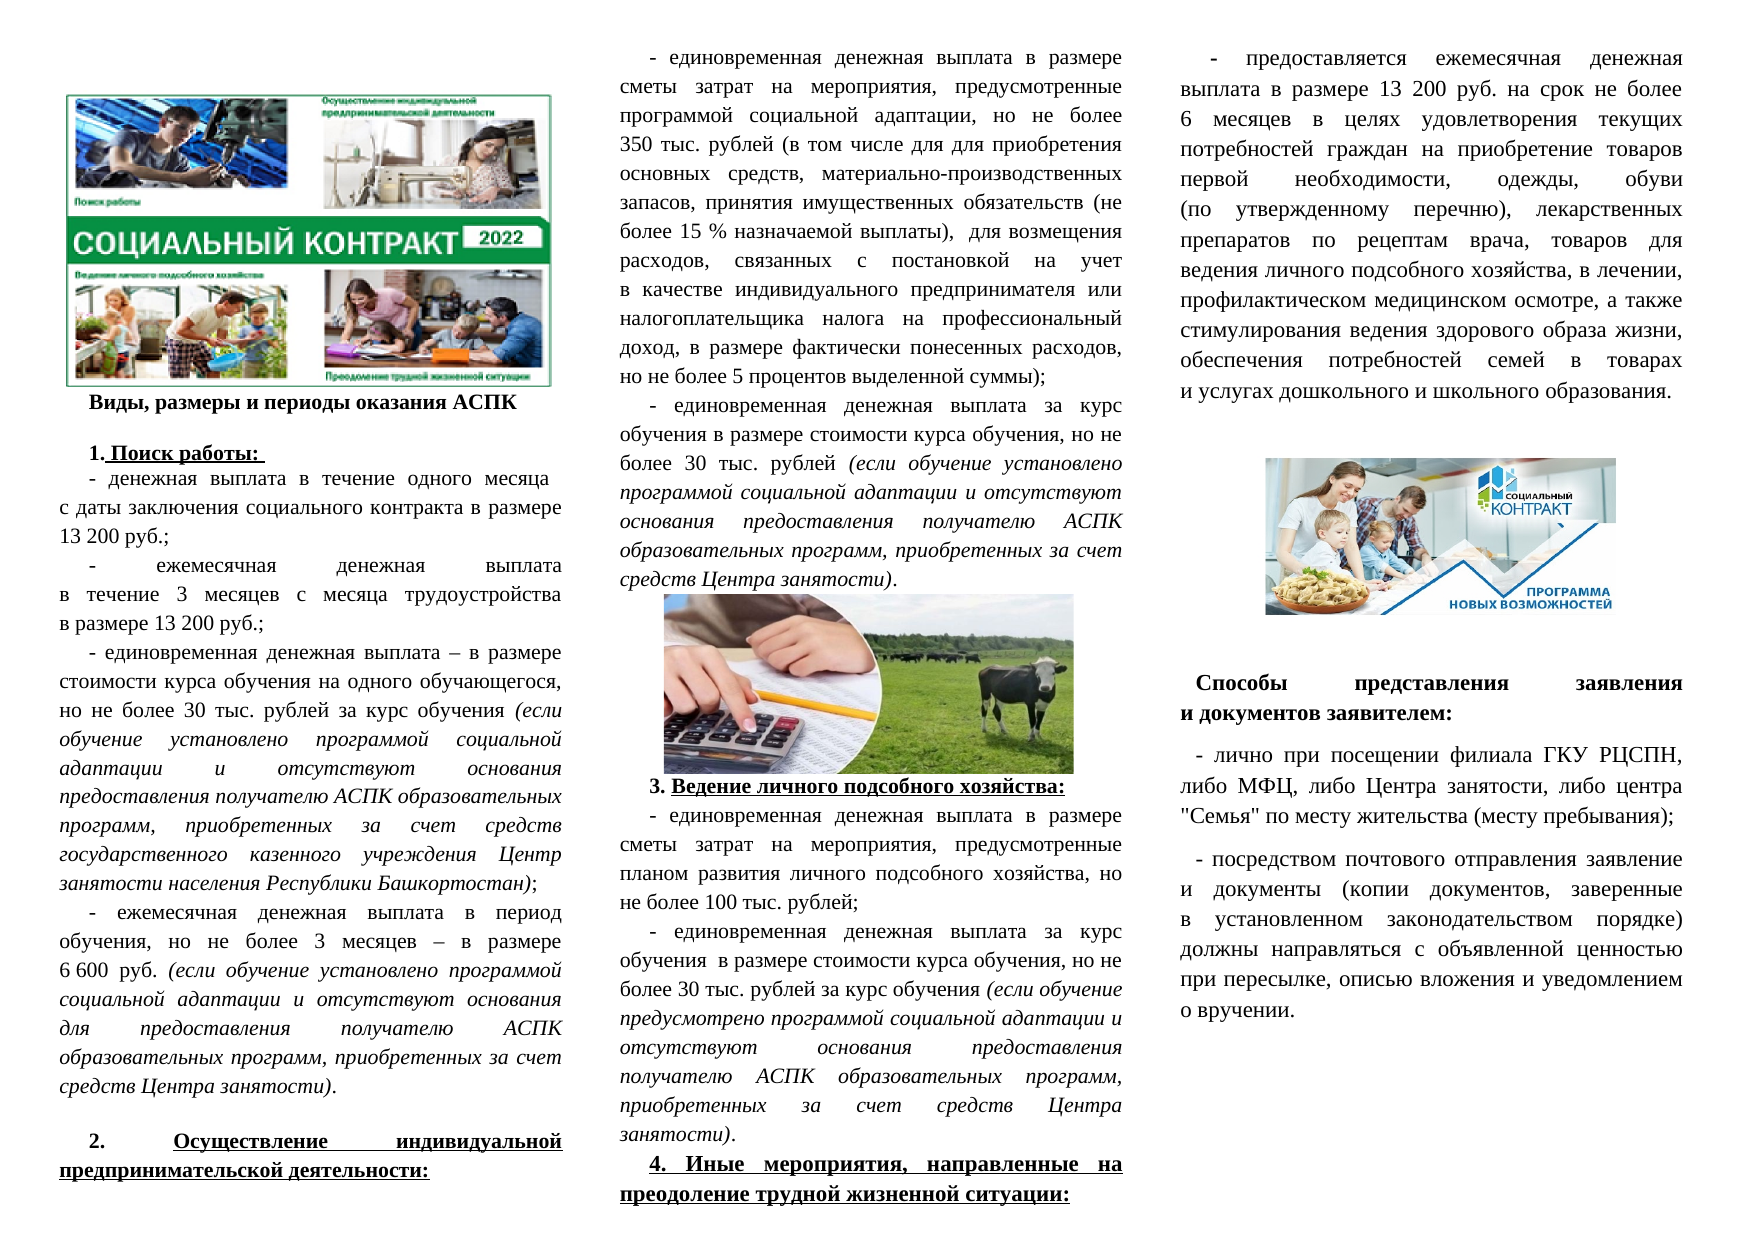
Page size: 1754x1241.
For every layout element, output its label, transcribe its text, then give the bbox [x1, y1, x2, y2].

text 4. Иные мероприятия, направленные на преодоление трудной жизненной ситуации: [619, 1150, 1123, 1206]
picture [663, 594, 1074, 774]
text - ежемесячная денежная выплата в период обучения, но не более 3 месяцев – в размере 6 600 руб. (если обучение установлено программой социальной адаптации и отсутствуют основания для предоставления получателю АСПК образовательных программ, приобретенных за счет средств Центра занятости). [59, 899, 562, 1098]
picture [55, 90, 558, 387]
text - предоставляется ежемесячная денежная выплата в размере 13 200 руб. на срок не более 6 месяцев в целях удовлетворения текущих потребностей граждан на приобретение товаров первой необходимости, одежды, обуви (по утвержденному перечню), лекарственных препаратов по рецептам врача, товаров для ведения личного подсобного хозяйства, в лечении, профилактическом медицинском осмотре, а также стимулирования ведения здорового образа жизни, обеспечения потребностей семей в товарах и услугах дошкольного и школьного образования. [1180, 44, 1683, 403]
text - денежная выплата в течение одного месяца с даты заключения социального контракта в размере 13 200 руб.; [59, 465, 562, 548]
text 3. Ведение личного подсобного хозяйства: [619, 773, 1123, 798]
text Виды, размеры и периоды оказания АСПК [59, 389, 562, 414]
text 2. Осуществление индивидуальной предпринимательской деятельности: [59, 1128, 562, 1182]
text Способы представления заявления и документов заявителем: [1180, 669, 1683, 725]
text - единовременная денежная выплата в размере сметы затрат на мероприятия, предусмотренные программой социальной адаптации, но не более 350 тыс. рублей (в том числе для для приобретения основных средств, материально-производственных запасов, принятия имущественных обязательств (не более 15 % назначаемой выплаты), для возмещения расходов, связанных с постановкой на учет в качестве индивидуального предпринимателя или налогоплательщика налога на профессиональный доход, в размере фактически понесенных расходов, но не более 5 процентов выделенной суммы); [619, 44, 1123, 388]
text - ежемесячная денежная выплата в течение 3 месяцев с месяца трудоустройства в размере 13 200 руб.; [59, 552, 562, 635]
text 1. Поиск работы: [59, 440, 562, 465]
text - единовременная денежная выплата за курс обучения в размере стоимости курса обучения, но не более 30 тыс. рублей (если обучение установлено программой социальной адаптации и отсутствуют основания предоставления получателю АСПК образовательных программ, приобретенных за счет средств Центра занятости). [619, 392, 1123, 591]
text - единовременная денежная выплата в размере сметы затрат на мероприятия, предусмотренные планом развития личного подсобного хозяйства, но не более 100 тыс. рублей; [619, 802, 1123, 914]
text - посредством почтового отправления заявление и документы (копии документов, заверенные в установленном законодательством порядке) должны направляться с объявленной ценностью при пересылке, описью вложения и уведомлением о вручении. [1180, 845, 1683, 1022]
text - единовременная денежная выплата – в размере стоимости курса обучения на одного обучающегося, но не более 30 тыс. рублей за курс обучения (если обучение установлено программой социальной адаптации и отсутствуют основания предоставления получателю АСПК образовательных программ, приобретенных за счет средств государственного казенного учреждения Центр занятости населения Республики Башкортостан); [59, 639, 562, 896]
picture [1180, 406, 1701, 667]
text - единовременная денежная выплата за курс обучения в размере стоимости курса обучения, но не более 30 тыс. рублей за курс обучения (если обучение предусмотрено программой социальной адаптации и отсутствуют основания предоставления получателю АСПК образовательных программ, приобретенных за счет средств Центра занятости). [619, 918, 1123, 1146]
text - лично при посещении филиала ГКУ РЦСПН, либо МФЦ, либо Центра занятости, либо центра "Семья" по месту жительства (месту пребывания); [1180, 742, 1683, 828]
